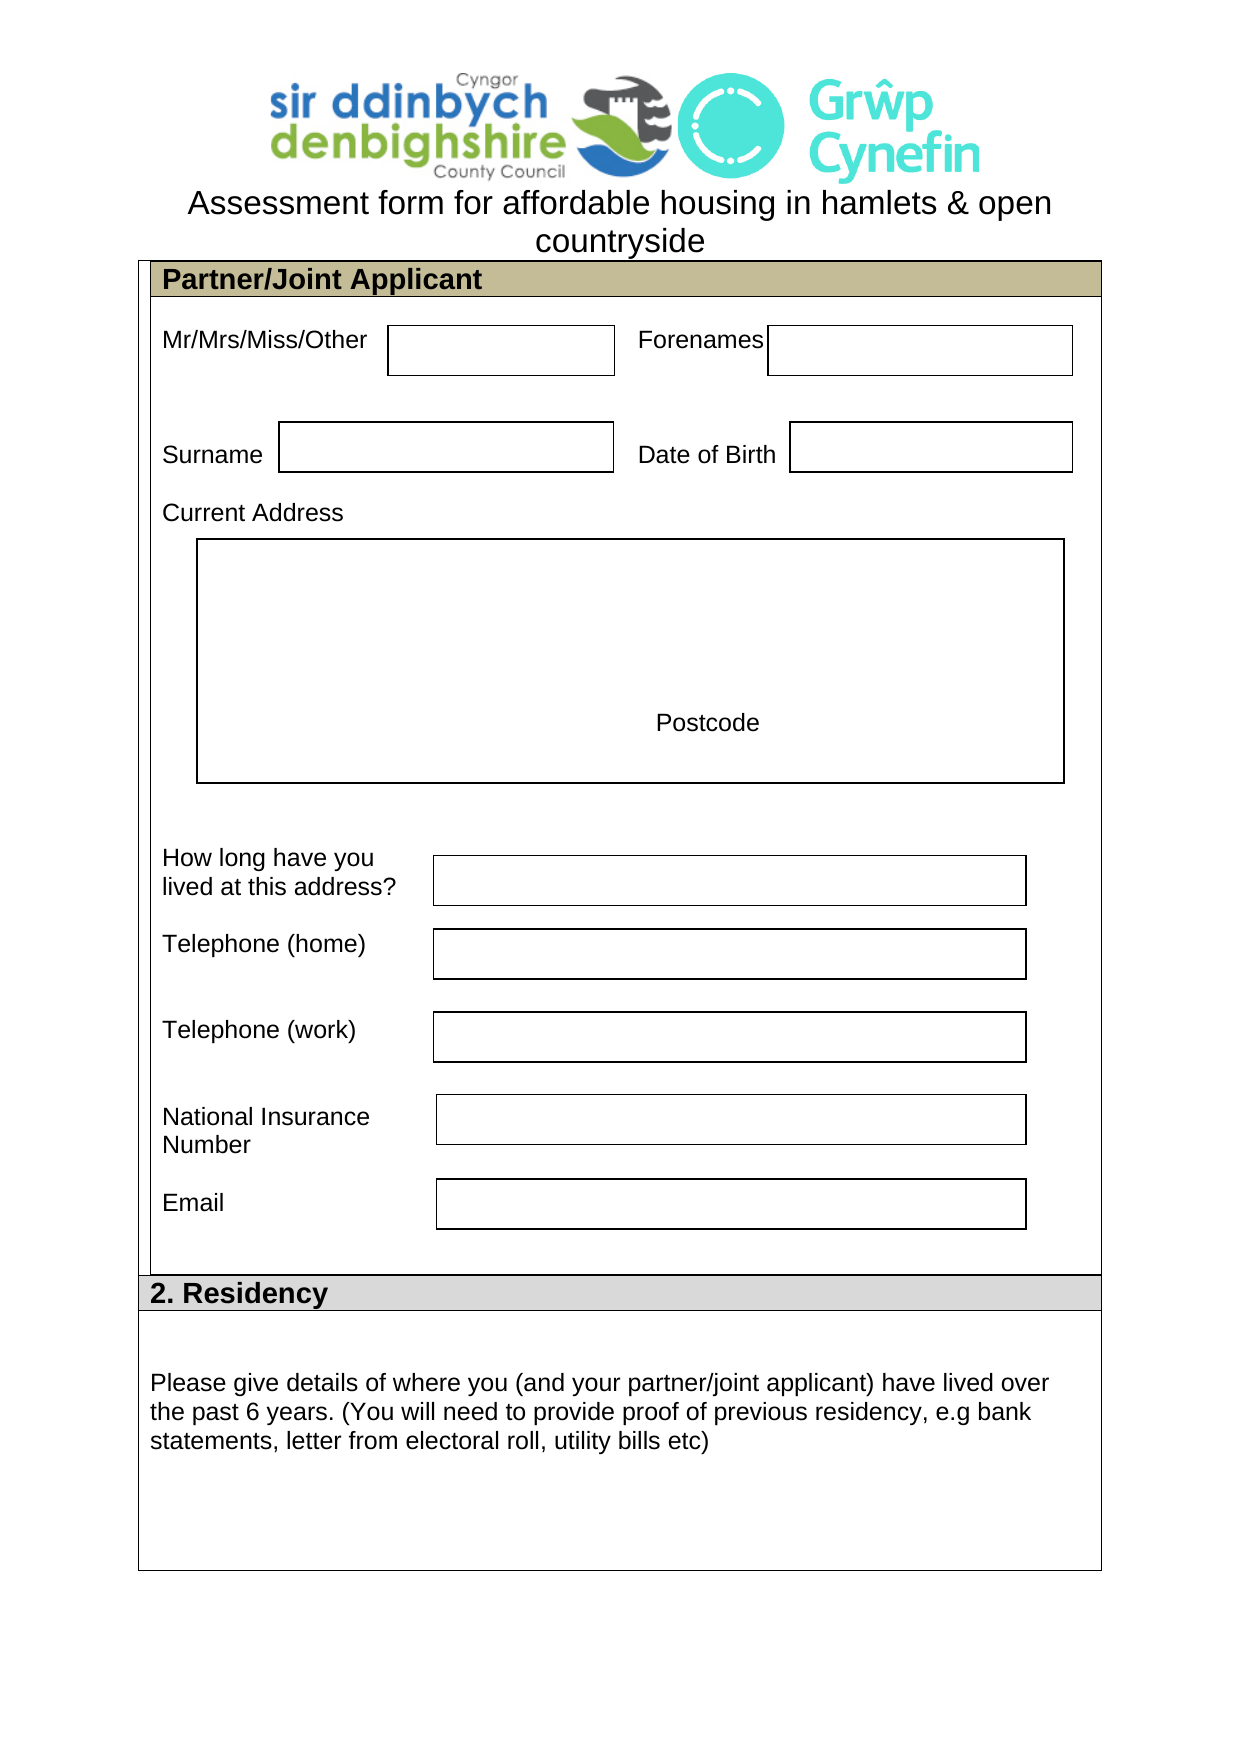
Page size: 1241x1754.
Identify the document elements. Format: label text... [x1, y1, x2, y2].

table_cell [139, 261, 150, 1275]
table_cell [151, 297, 1101, 1274]
table_cell 2. Residency [139, 1276, 1101, 1310]
picture [270, 73, 979, 184]
